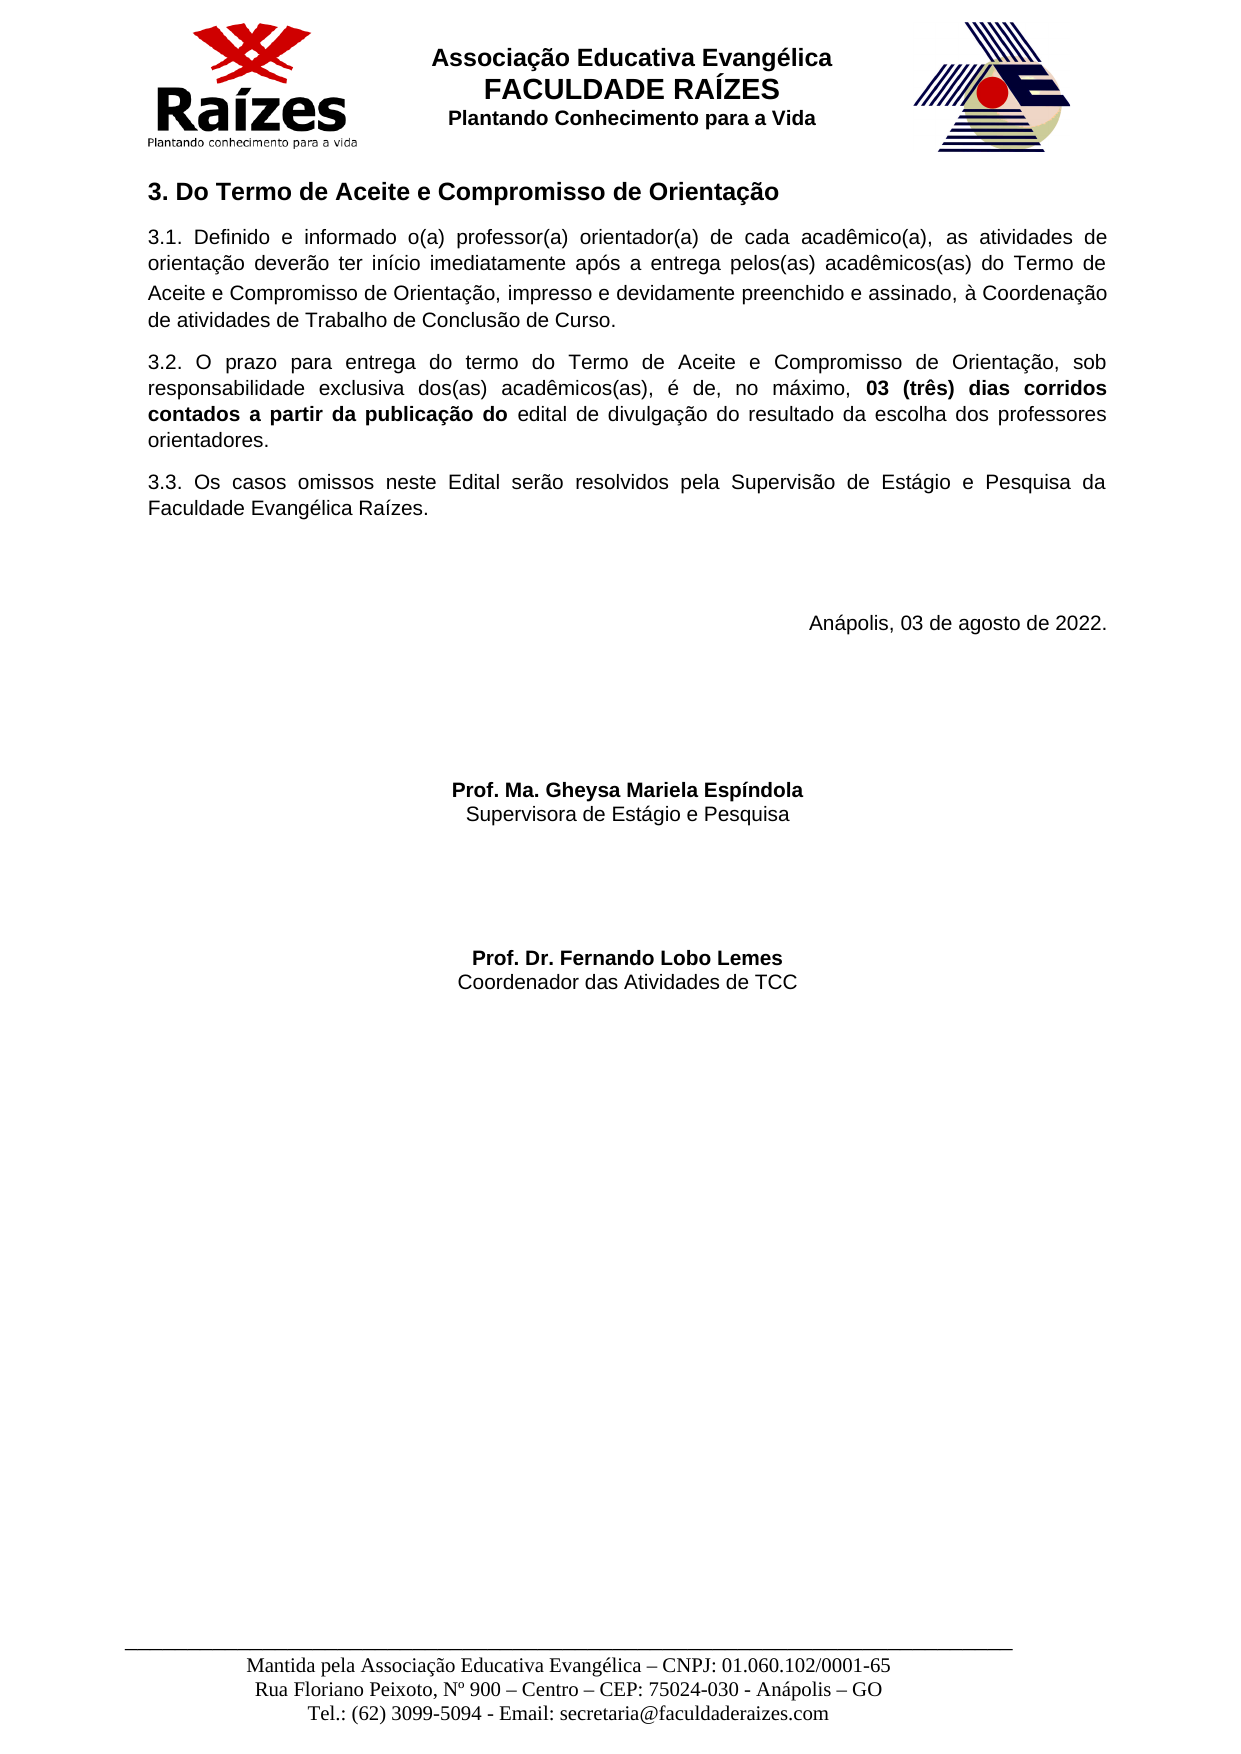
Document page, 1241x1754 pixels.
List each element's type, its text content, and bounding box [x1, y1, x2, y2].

text Supervisora de Estágio e Pesquisa [148, 802, 1107, 826]
text Coordenador das Atividades de TCC [148, 970, 1107, 994]
text Anápolis, 03 de agosto de 2022. [148, 610, 1107, 634]
text 3.3. Os casos omissos neste Edital serão resolvidos pela Supervisão de Estágio e Pesquisa da Faculdade Evangélica Raízes. [148, 470, 1107, 520]
picture [913, 22, 1071, 152]
picture [140, 17, 364, 154]
text 3. Do Termo de Aceite e Compromisso de Orientação [148, 177, 1107, 206]
text Prof. Ma. Gheysa Mariela Espíndola [148, 778, 1107, 802]
text 3.1. Definido e informado o(a) professor(a) orientador(a) de cada acadêmico(a), as atividades de orientação deverão ter início imediatamente após a entrega pelos(as) acadêmicos(as) do Termo de Aceite e Compromisso de Orientação, impresso e devidamente preenchido e assinado, à Coordenação de atividades de Trabalho de Conclusão de Curso. [148, 225, 1107, 332]
text 3.2. O prazo para entrega do termo do Termo de Aceite e Compromisso de Orientação, sob responsabilidade exclusiva dos(as) acadêmicos(as), é de, no máximo, 03 (três) dias corridos contados a partir da publicação do edital de divulgação do resultado da escolha dos professores orientadores. [148, 350, 1107, 452]
text Prof. Dr. Fernando Lobo Lemes [148, 946, 1107, 970]
